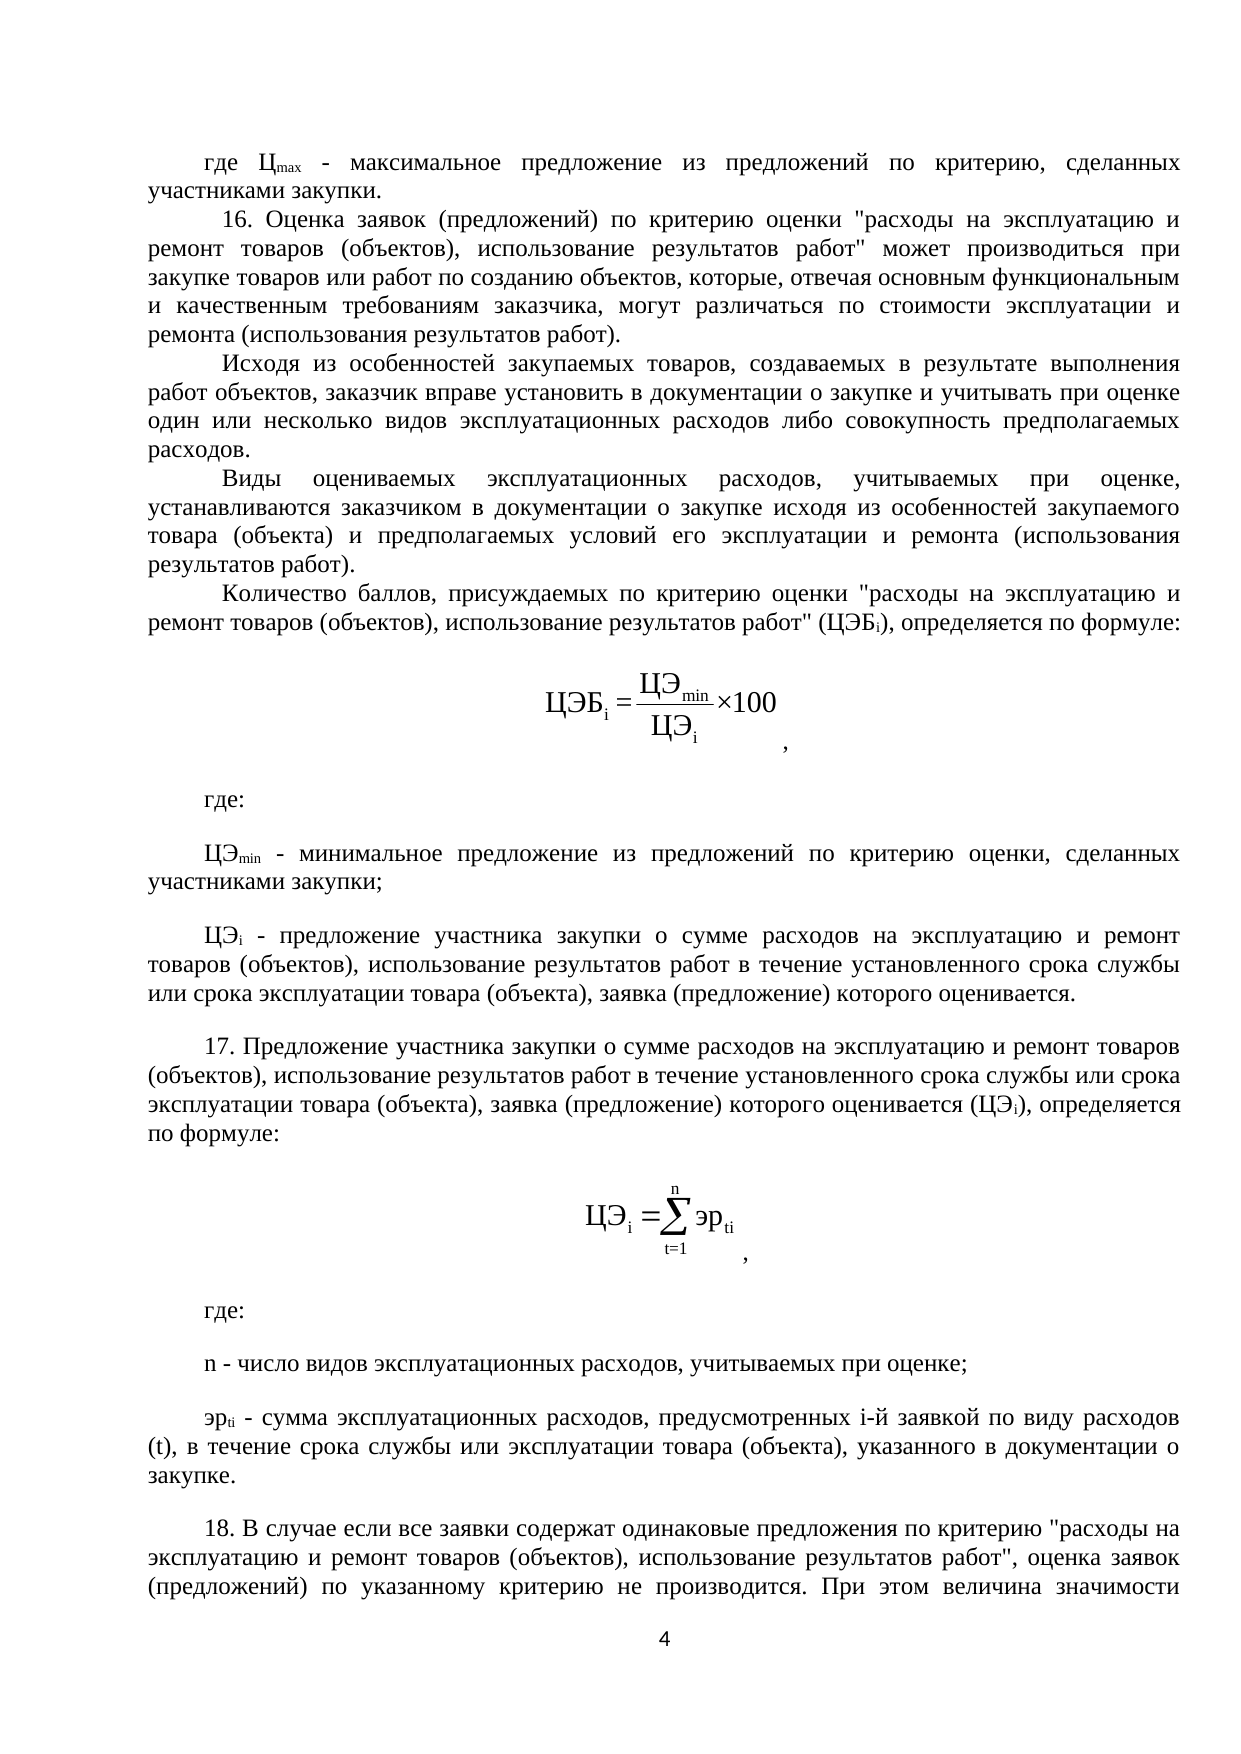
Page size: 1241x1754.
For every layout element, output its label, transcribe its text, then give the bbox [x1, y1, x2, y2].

text Исходя из особенностей закупаемых товаров, создаваемых в результате выполнения работ объектов, заказчик вправе установить в документации о закупке и учитывать при оценке один или несколько видов эксплуатационных расходов либо совокупность предполагаемых расходов. [148, 348, 1181, 463]
text где: [148, 784, 1181, 813]
text n - число видов эксплуатационных расходов, учитываемых при оценке; [148, 1348, 1181, 1377]
text ЦЭi - предложение участника закупки о сумме расходов на эксплуатацию и ремонт товаров (объектов), использование результатов работ в течение установленного срока службы или срока эксплуатации товара (объекта), заявка (предложение) которого оценивается. [148, 920, 1181, 1006]
text ЦЭmin - минимальное предложение из предложений по критерию оценки, сделанных участниками закупки; [148, 838, 1181, 895]
text , [148, 664, 1181, 755]
text 16. Оценка заявок (предложений) по критерию оценки "расходы на эксплуатацию и ремонт товаров (объектов), использование результатов работ" может производиться при закупке товаров или работ по созданию объектов, которые, отвечая основным функциональным и качественным требованиям заказчика, могут различаться по стоимости эксплуатации и ремонта (использования результатов работ). [148, 204, 1181, 348]
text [148, 1513, 1181, 1600]
text Виды оцениваемых эксплуатационных расходов, учитываемых при оценке, устанавливаются заказчиком в документации о закупке исходя из особенностей закупаемого товара (объекта) и предполагаемых условий его эксплуатации и ремонта (использования результатов работ). [148, 463, 1181, 578]
text где: [148, 1295, 1181, 1323]
text где Цmax - максимальное предложение из предложений по критерию, сделанных участниками закупки. [148, 147, 1181, 204]
text эрti - сумма эксплуатационных расходов, предусмотренных i-й заявкой по виду расходов (t), в течение срока службы или эксплуатации товара (объекта), указанного в документации о закупке. [148, 1402, 1181, 1488]
text 17. Предложение участника закупки о сумме расходов на эксплуатацию и ремонт товаров (объектов), использование результатов работ в течение установленного срока службы или срока эксплуатации товара (объекта), заявка (предложение) которого оценивается (ЦЭi), определяется по формуле: [148, 1031, 1181, 1146]
text Количество баллов, присуждаемых по критерию оценки "расходы на эксплуатацию и ремонт товаров (объектов), использование результатов работ" (ЦЭБi), определяется по формуле: [148, 578, 1181, 636]
text , [148, 1175, 1181, 1266]
